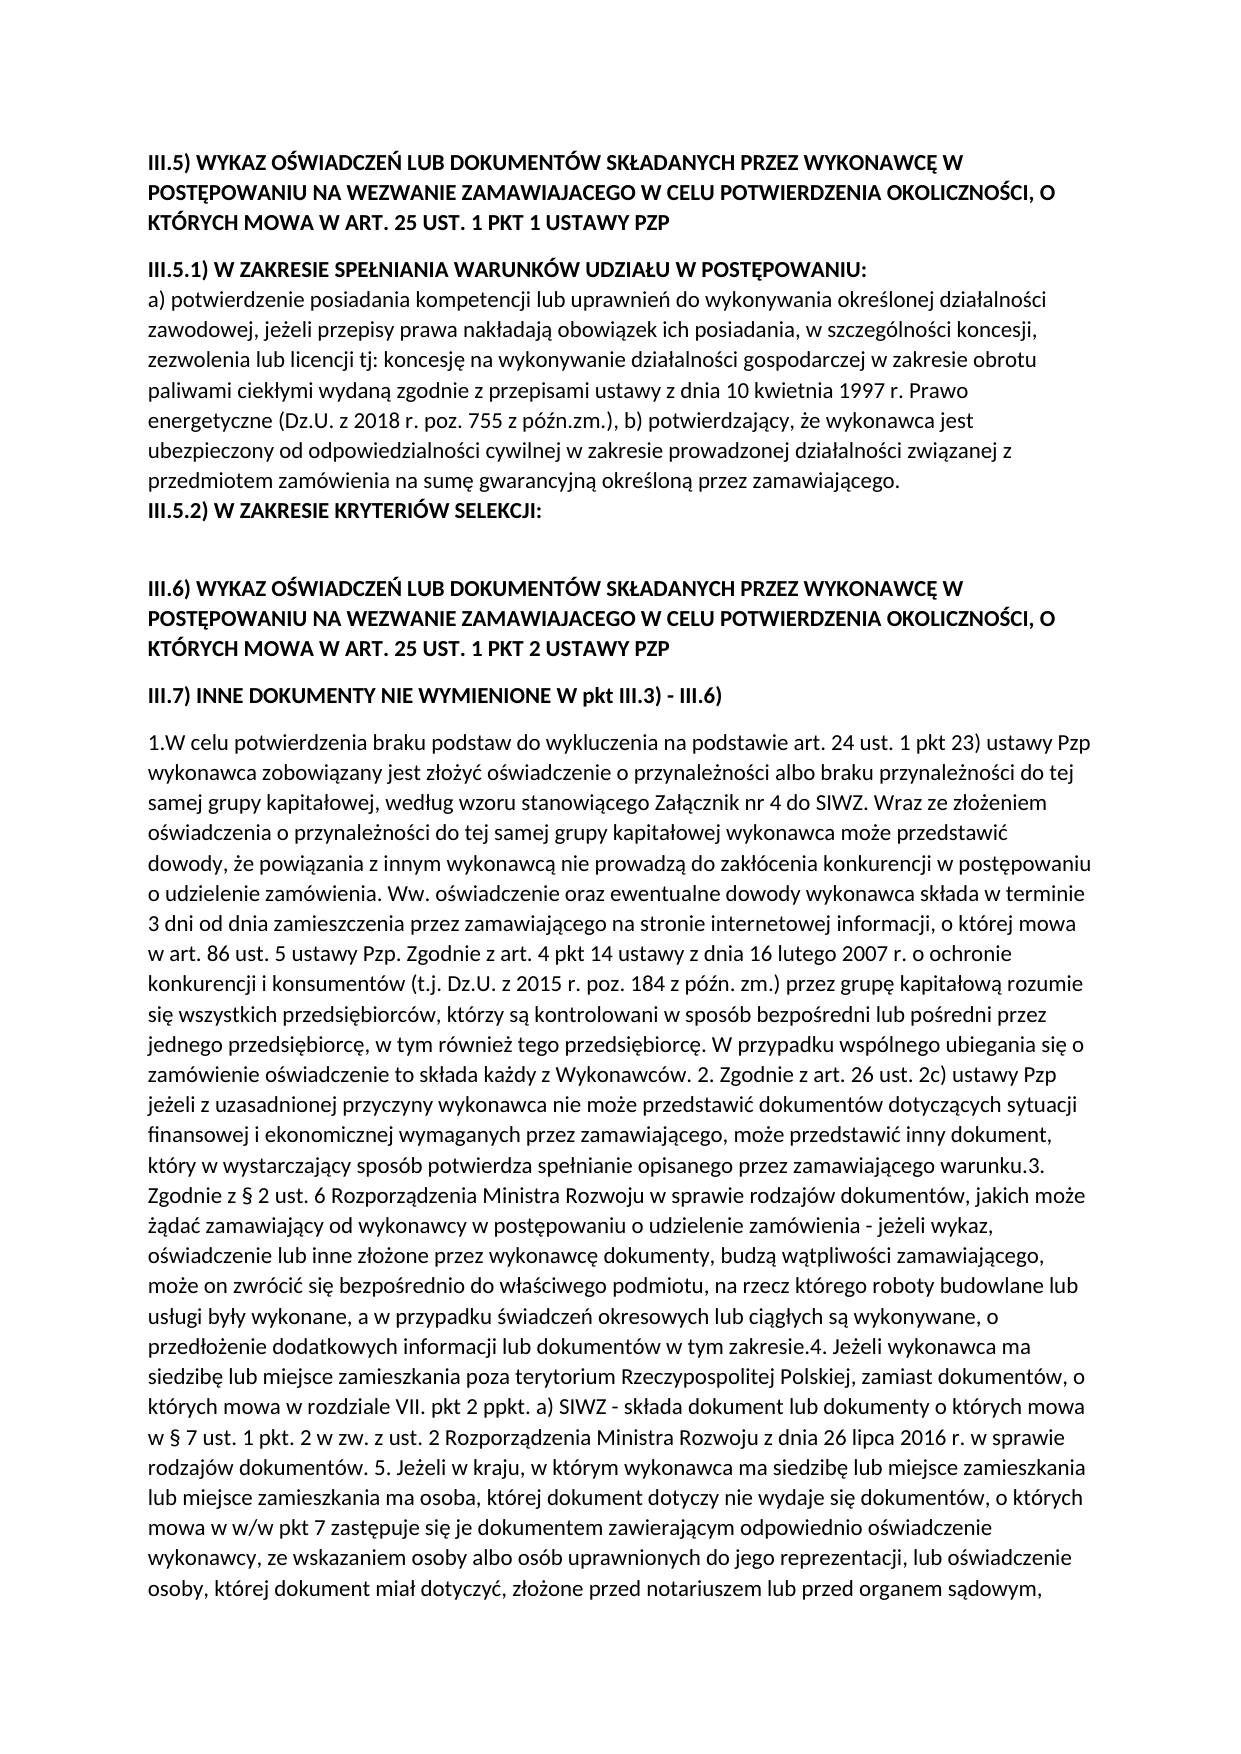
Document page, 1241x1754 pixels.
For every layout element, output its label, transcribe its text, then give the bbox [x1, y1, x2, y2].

text III.7) INNE DOKUMENTY NIE WYMIENIONE W pkt III.3) - III.6) [148, 681, 1093, 709]
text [148, 728, 1093, 1602]
text III.6) WYKAZ OŚWIADCZEŃ LUB DOKUMENTÓW SKŁADANYCH PRZEZ WYKONAWCĘ W POSTĘPOWANIU NA WEZWANIE ZAMAWIAJACEGO W CELU POTWIERDZENIA OKOLICZNOŚCI, O KTÓRYCH MOWA W ART. 25 UST. 1 PKT 2 USTAWY PZP [148, 574, 1093, 662]
text III.5.1) W ZAKRESIE SPEŁNIANIA WARUNKÓW UDZIAŁU W POSTĘPOWANIU: a) potwierdzenie posiadania kompetencji lub uprawnień do wykonywania określonej działalności zawodowej, jeżeli przepisy prawa nakładają obowiązek ich posiadania, w szczególności koncesji, zezwolenia lub licencji tj: koncesję na wykonywanie działalności gospodarczej w zakresie obrotu paliwami ciekłymi wydaną zgodnie z przepisami ustawy z dnia 10 kwietnia 1997 r. Prawo energetyczne (Dz.U. z 2018 r. poz. 755 z późn.zm.), b) potwierdzający, że wykonawca jest ubezpieczony od odpowiedzialności cywilnej w zakresie prowadzonej działalności związanej z przedmiotem zamówienia na sumę gwarancyjną określoną przez zamawiającego. III.5.2) W ZAKRESIE KRYTERIÓW SELEKCJI: [148, 255, 1093, 555]
text III.5) WYKAZ OŚWIADCZEŃ LUB DOKUMENTÓW SKŁADANYCH PRZEZ WYKONAWCĘ W POSTĘPOWANIU NA WEZWANIE ZAMAWIAJACEGO W CELU POTWIERDZENIA OKOLICZNOŚCI, O KTÓRYCH MOWA W ART. 25 UST. 1 PKT 1 USTAWY PZP [148, 148, 1093, 236]
